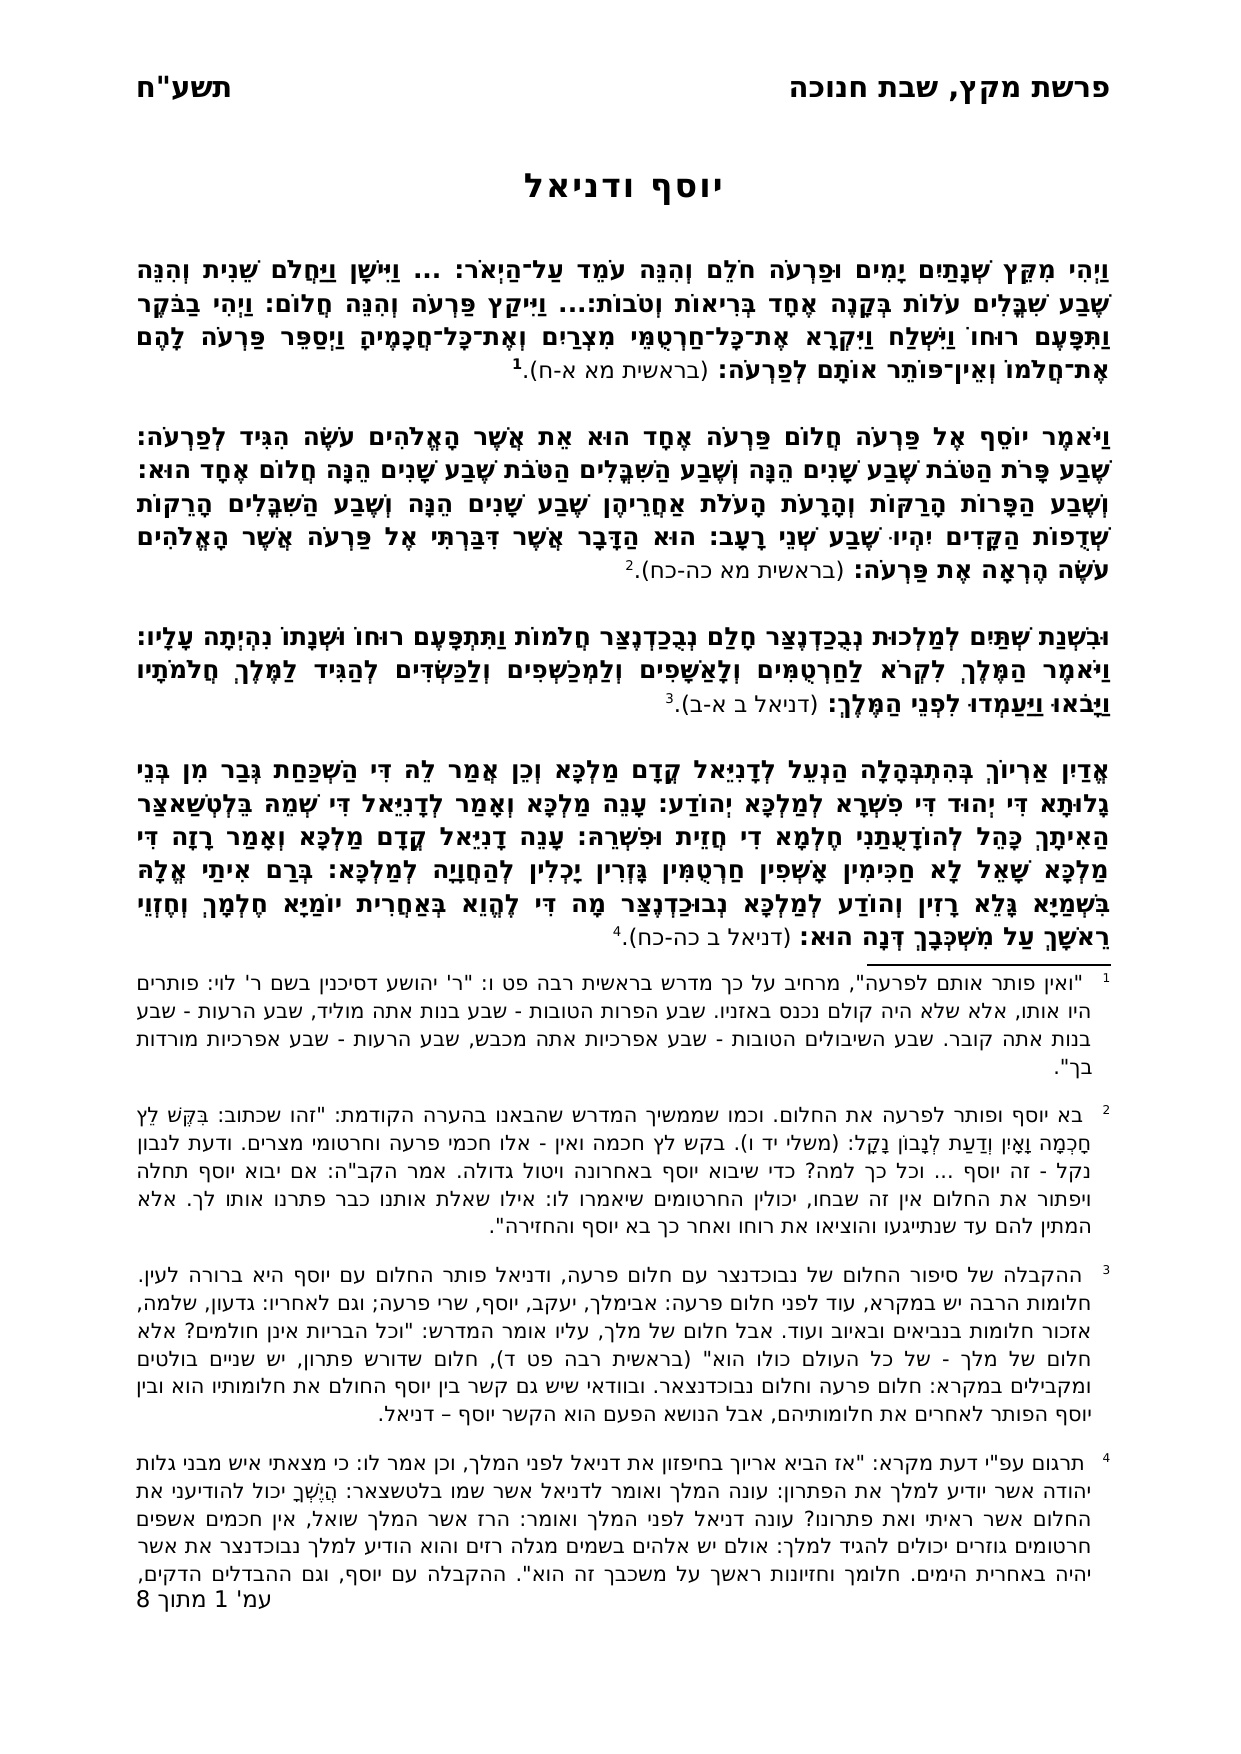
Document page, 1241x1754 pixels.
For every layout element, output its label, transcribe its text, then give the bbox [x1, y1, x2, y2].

text אֱדַיִן אַרְיוֹךְ בְּהִתְבְּהָלָה הַנְעֵל לְדָנִיֵּאל קֳדָם מַלְכָּא וְכֵן אֲמַר לֵהּ דִּי הַשְׁכַּחַת גְּבַר מִן בְּנֵי גָלוּתָא דִּי יְהוּד דִּי פִשְׁרָא לְמַלְכָּא יְהוֹדַע: עָנֵה מַלְכָּא וְאָמַר לְדָנִיֵּאל דִּי שְׁמֵהּ בֵּלְטְשַׁאצַּר הַאִיתָךְ כָּהֵל לְהוֹדָעֻתַנִי חֶלְמָא דִי חֲזֵית וּפִשְׁרֵהּ: עָנֵה דָנִיֵּאל קֳדָם מַלְכָּא וְאָמַר רָזָה דִּי מַלְכָּא שָׁאֵל לָא חַכִּימִין אָשְׁפִין חַרְטֻמִּין גָּזְרִין יָכְלִין לְהַחֲוָיָה לְמַלְכָּא: בְּרַם אִיתַי אֱלָהּ בִּשְׁמַיָּא גָּלֵא רָזִין וְהוֹדַע לְמַלְכָּא נְבוּכַדְנֶצַּר מָה דִּי לֶהֱוֵא בְּאַחֲרִית יוֹמַיָּא חֶלְמָךְ וְחֶזְוֵי רֵאשָׁךְ עַל מִשְׁכְּבָךְ דְּנָה הוּא: (דניאל ב כה-כח). [136, 751, 1110, 951]
text וַיְהִי מִקֵּץ שְׁנָתַיִם יָמִים וּפַרְעֹה חֹלֵם וְהִנֵּה עֹמֵד עַל־הַיְאֹר: ... וַיִּישָׁן וַיַּחֲלֹם שֵׁנִית וְהִנֵּה שֶׁבַע שִׁבֳּלִים עֹלוֹת בְּקָנֶה אֶחָד בְּרִיאוֹת וְטֹבוֹת:... וַיִּיקַץ פַּרְעֹה וְהִנֵּה חֲלוֹם: וַיְהִי בַבֹּקֶר וַתִּפָּעֶם רוּחוֹ וַיִּשְׁלַח וַיִּקְרָא אֶת־כָּל־חַרְטֻמֵּי מִצְרַיִם וְאֶת־כָּל־חֲכָמֶיהָ וַיְסַפֵּר פַּרְעֹה לָהֶם אֶת־חֲלֹמוֹ וְאֵין־פּוֹתֵר אוֹתָם לְפַרְעֹה: (בראשית מא א-ח). [136, 251, 1110, 385]
text יוסף ודניאל [136, 167, 1110, 206]
text וּבִשְׁנַת שְׁתַּיִם לְמַלְכוּת נְבֻכַדְנֶצַּר חָלַם נְבֻכַדְנֶצַּר חֲלֹמוֹת וַתִּתְפָּעֶם רוּחוֹ וּשְׁנָתוֹ נִהְיְתָה עָלָיו: וַיֹּאמֶר הַמֶּלֶךְ לִקְרֹא לַחַרְטֻמִּים וְלָאַשָּׁפִים וְלַמְכַשְּׁפִים וְלַכַּשְׂדִּים לְהַגִּיד לַמֶּלֶךְ חֲלֹמֹתָיו וַיָּבֹאוּ וַיַּעַמְדוּ לִפְנֵי הַמֶּלֶךְ: (דניאל ב א-ב). [136, 618, 1110, 718]
text וַיֹּאמֶר יוֹסֵף אֶל פַּרְעֹה חֲלוֹם פַּרְעֹה אֶחָד הוּא אֵת אֲשֶׁר הָאֱלֹהִים עֹשֶׂה הִגִּיד לְפַרְעֹה: שֶׁבַע פָּרֹת הַטֹּבֹת שֶׁבַע שָׁנִים הֵנָּה וְשֶׁבַע הַשִּׁבֳּלִים הַטֹּבֹת שֶׁבַע שָׁנִים הֵנָּה חֲלוֹם אֶחָד הוּא: וְשֶׁבַע הַפָּרוֹת הָרַקּוֹת וְהָרָעֹת הָעֹלֹת אַחֲרֵיהֶן שֶׁבַע שָׁנִים הֵנָּה וְשֶׁבַע הַשִּׁבֳּלִים הָרֵקוֹת שְׁדֻפוֹת הַקָּדִים יִהְיוּ שֶׁבַע שְׁנֵי רָעָב: הוּא הַדָּבָר אֲשֶׁר דִּבַּרְתִּי אֶל פַּרְעֹה אֲשֶׁר הָאֱלֹהִים עֹשֶׂה הֶרְאָה אֶת פַּרְעֹה: (בראשית מא כה-כח). [136, 418, 1110, 585]
